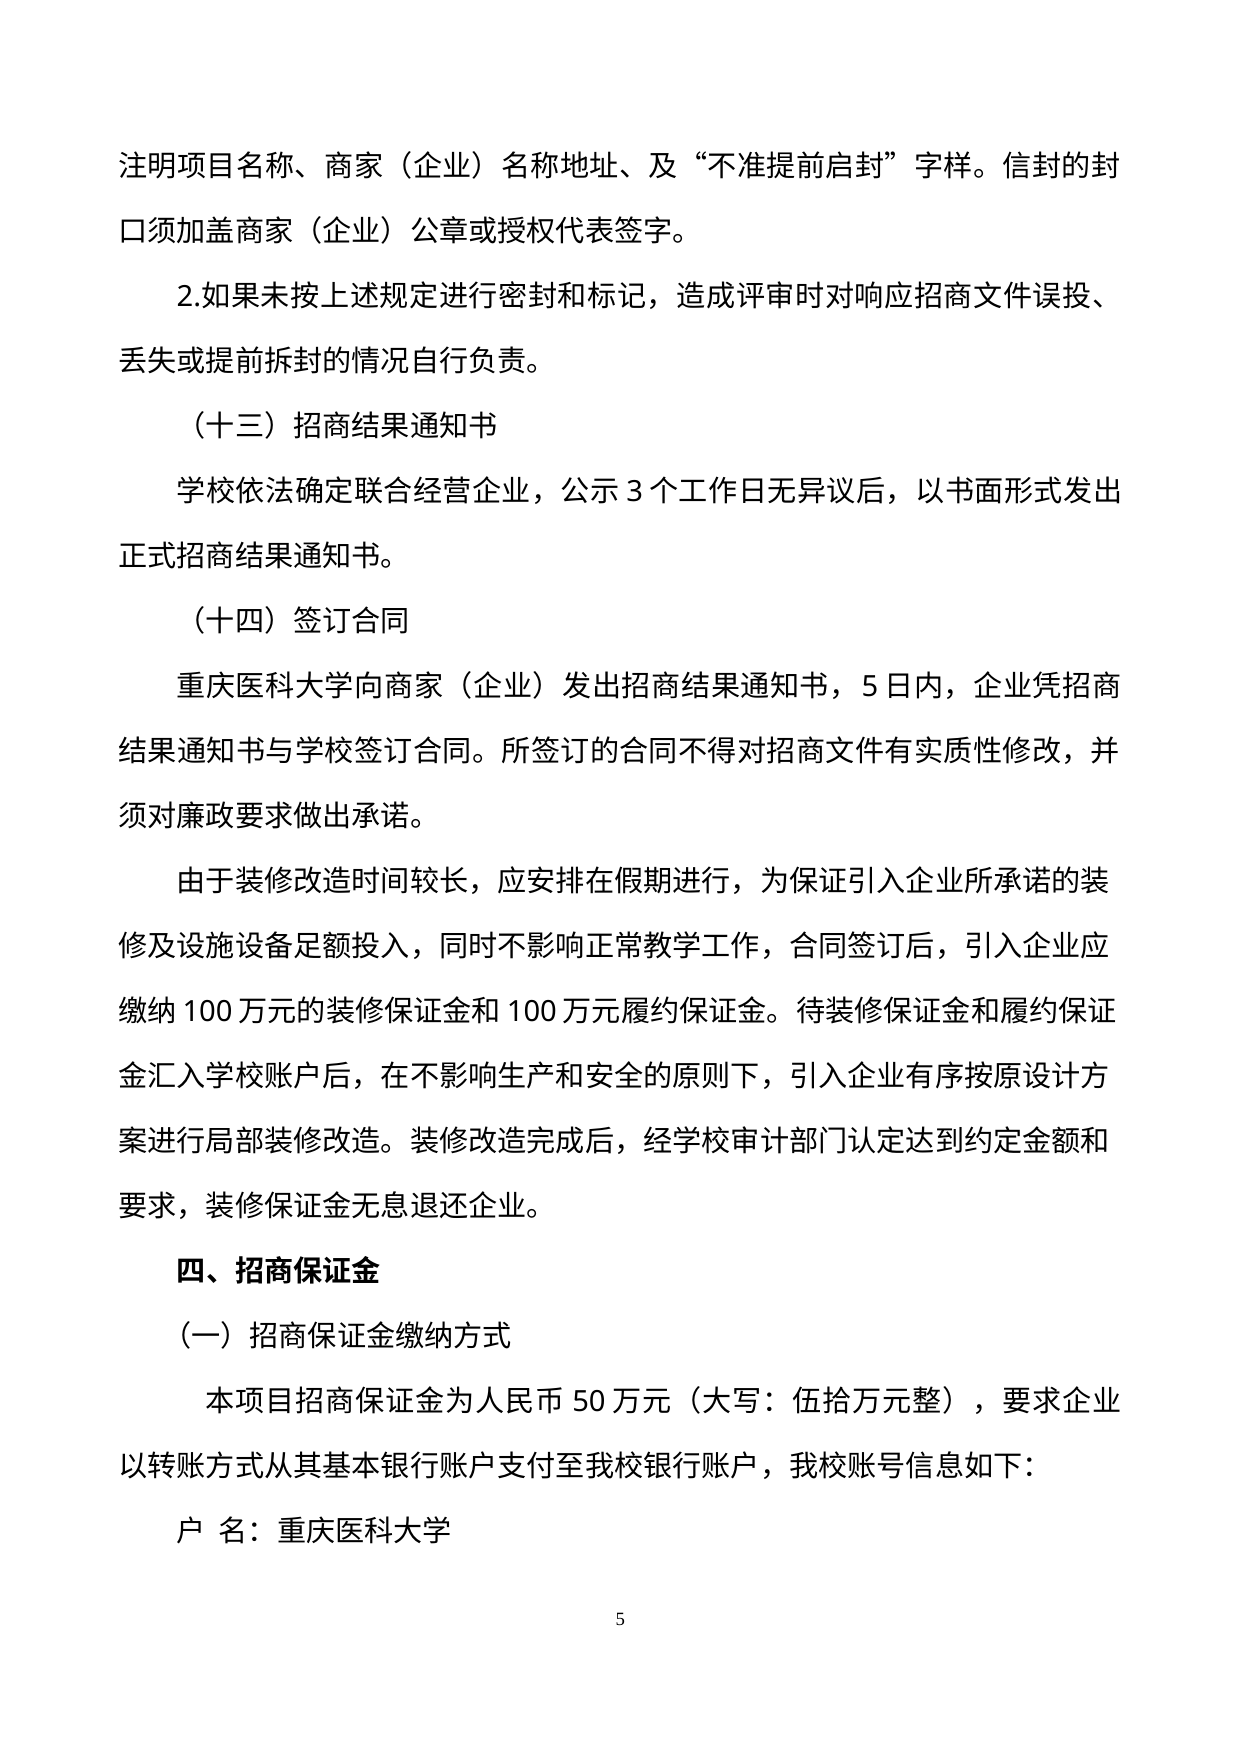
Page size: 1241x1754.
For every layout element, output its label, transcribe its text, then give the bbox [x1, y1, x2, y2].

text 四、招商保证金 [118, 1237, 1122, 1302]
text （一）招商保证金缴纳方式 [118, 1302, 1122, 1367]
text （十三）招商结果通知书 [118, 392, 1122, 457]
text 2.如果未按上述规定进行密封和标记，造成评审时对响应招商文件误投、丢失或提前拆封的情况自行负责。 [118, 262, 1122, 392]
text （十四）签订合同 [118, 587, 1122, 652]
text 学校依法确定联合经营企业，公示3个工作日无异议后，以书面形式发出正式招商结果通知书。 [118, 457, 1122, 587]
text 本项目招商保证金为人民币50万元（大写：伍拾万元整），要求企业以转账方式从其基本银行账户支付至我校银行账户，我校账号信息如下： [118, 1367, 1122, 1497]
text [118, 132, 1122, 262]
text 户 名：重庆医科大学 [118, 1497, 1122, 1562]
text 重庆医科大学向商家（企业）发出招商结果通知书，5日内，企业凭招商结果通知书与学校签订合同。所签订的合同不得对招商文件有实质性修改，并须对廉政要求做出承诺。 [118, 652, 1122, 847]
text 由于装修改造时间较长，应安排在假期进行，为保证引入企业所承诺的装修及设施设备足额投入，同时不影响正常教学工作，合同签订后，引入企业应缴纳100万元的装修保证金和100万元履约保证金。待装修保证金和履约保证金汇入学校账户后，在不影响生产和安全的原则下，引入企业有序按原设计方案进行局部装修改造。装修改造完成后，经学校审计部门认定达到约定金额和要求，装修保证金无息退还企业。 [118, 847, 1122, 1237]
